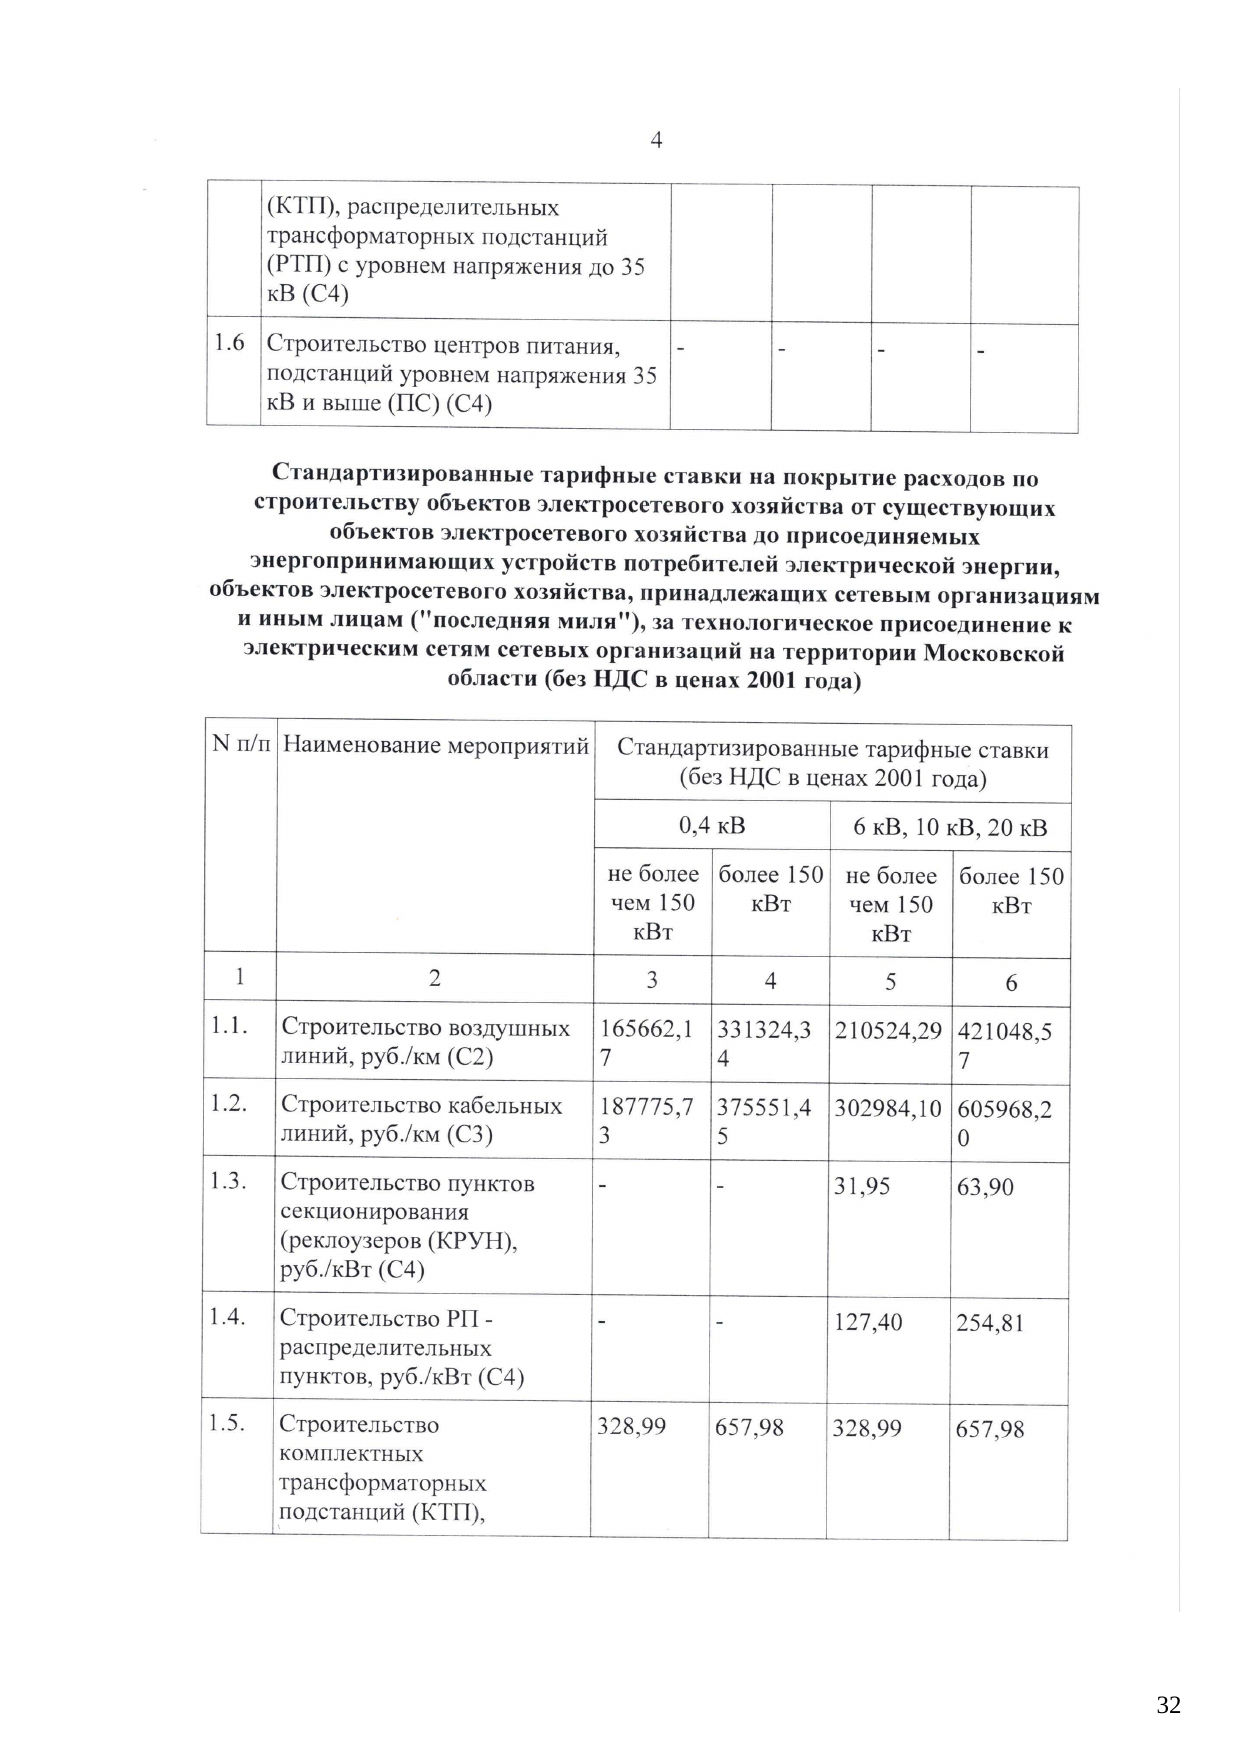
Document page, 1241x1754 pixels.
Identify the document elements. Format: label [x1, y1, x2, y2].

picture [103, 88, 1182, 1612]
